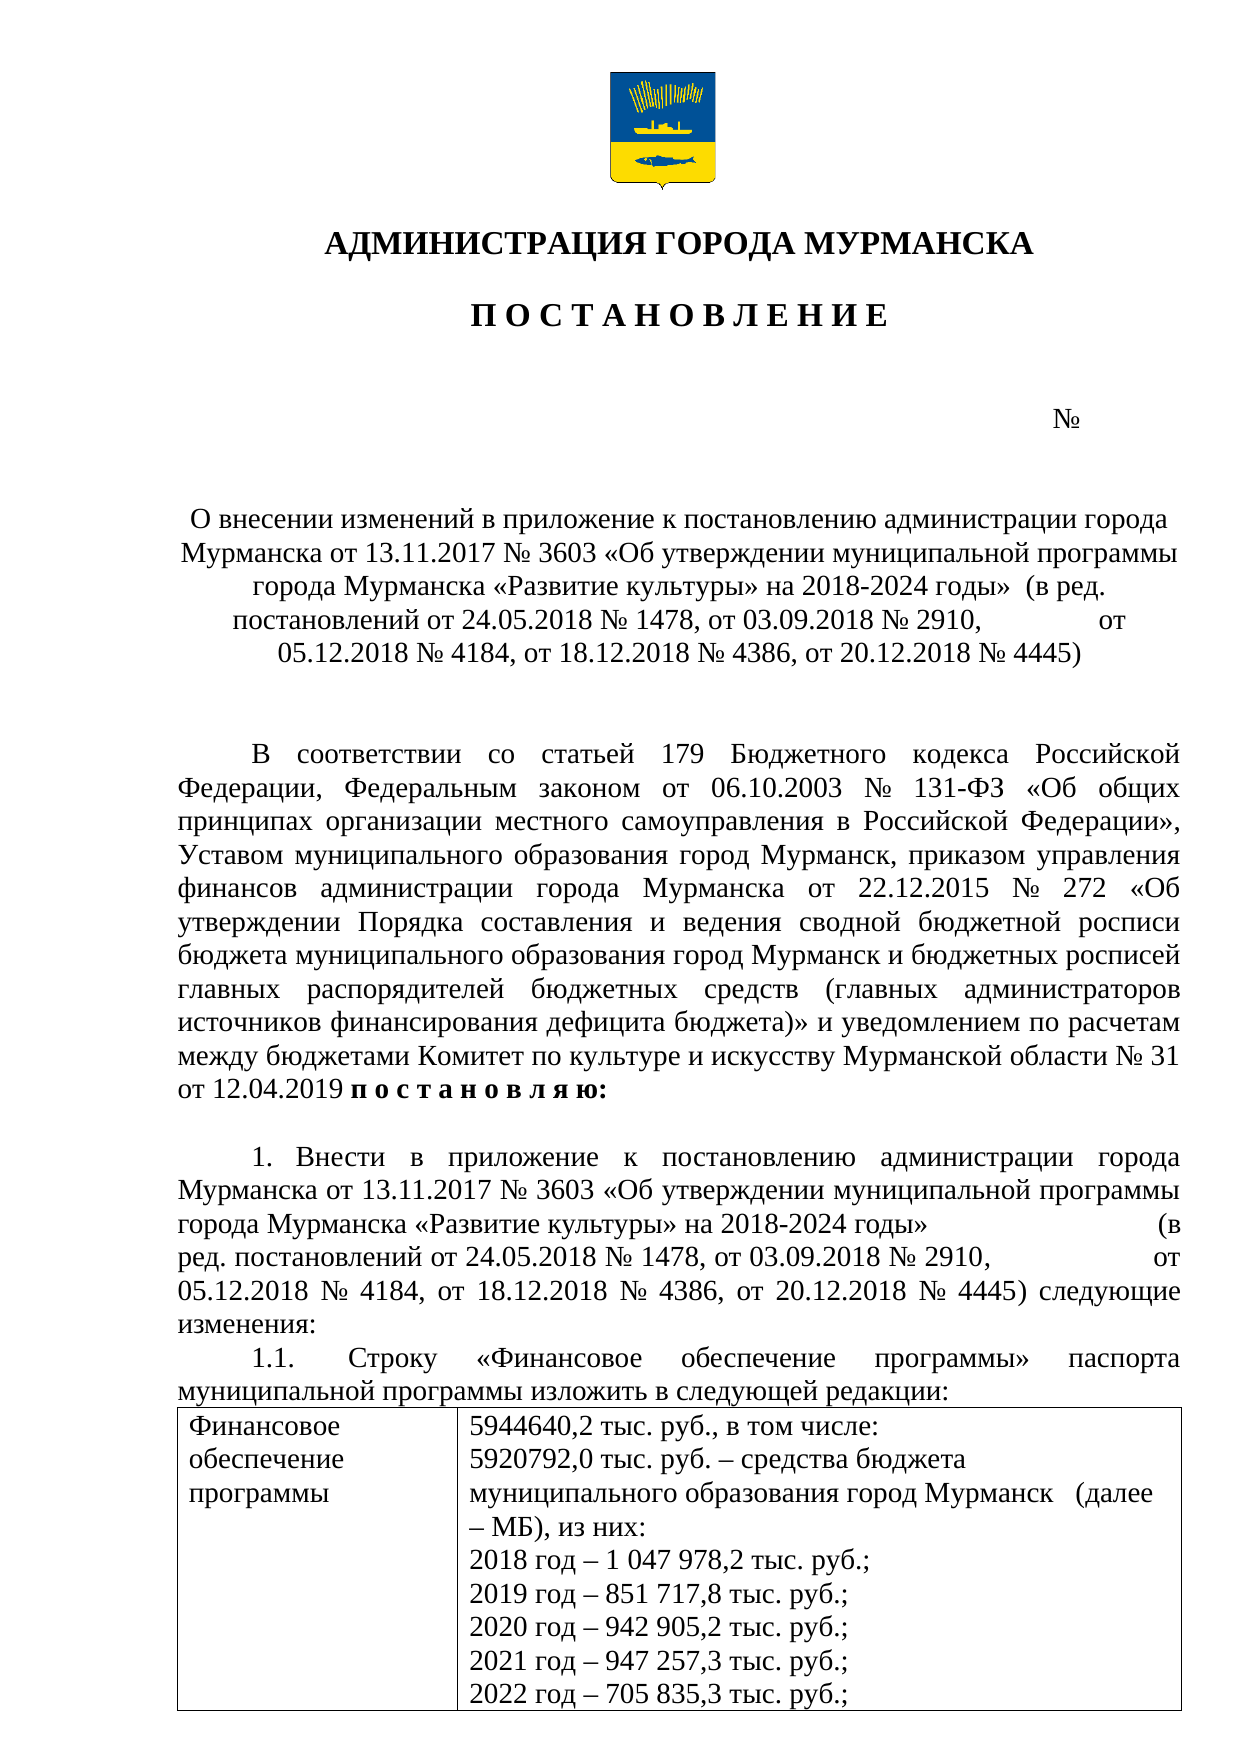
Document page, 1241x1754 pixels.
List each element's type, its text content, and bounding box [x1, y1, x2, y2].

text В соответствии со статьей 179 Бюджетного кодекса Российской Федерации, Федеральным законом от 06.10.2003 № 131-ФЗ «Об общих принципах организации местного самоуправления в Российской Федерации», Уставом муниципального образования город Мурманск, приказом управления финансов администрации города Мурманска от 22.12.2015 № 272 «Об утверждении Порядка составления и ведения сводной бюджетной росписи бюджета муниципального образования город Мурманск и бюджетных росписей главных распорядителей бюджетных средств (главных администраторов источников финансирования дефицита бюджета)» и уведомлением по расчетам между бюджетами Комитет по культуре и искусству Мурманской области № 31 от 12.04.2019 п о с т а н о в л я ю: [177, 736, 1181, 1105]
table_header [458, 1408, 1181, 1710]
picture [610, 72, 716, 190]
text П О С Т А Н О В Л Е Н И Е [177, 295, 1181, 334]
text АДМИНИСТРАЦИЯ ГОРОДА МУРМАНСКА [177, 223, 1181, 262]
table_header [178, 1408, 457, 1710]
list Строку «Финансовое обеспечение программы» паспорта муниципальной программы изложить в следующей редакции: [177, 1340, 1181, 1407]
text № [177, 401, 1181, 434]
list Внести в приложение к постановлению администрации города Мурманска от 13.11.2017 № 3603 «Об утверждении муниципальной программы города Мурманска «Развитие культуры» на 2018-2024 годы» (в ред. постановлений от 24.05.2018 № 1478, от 03.09.2018 № 2910, от 05.12.2018 № 4184, от 18.12.2018 № 4386, от 20.12.2018 № 4445) следующие изменения: [177, 1139, 1181, 1340]
